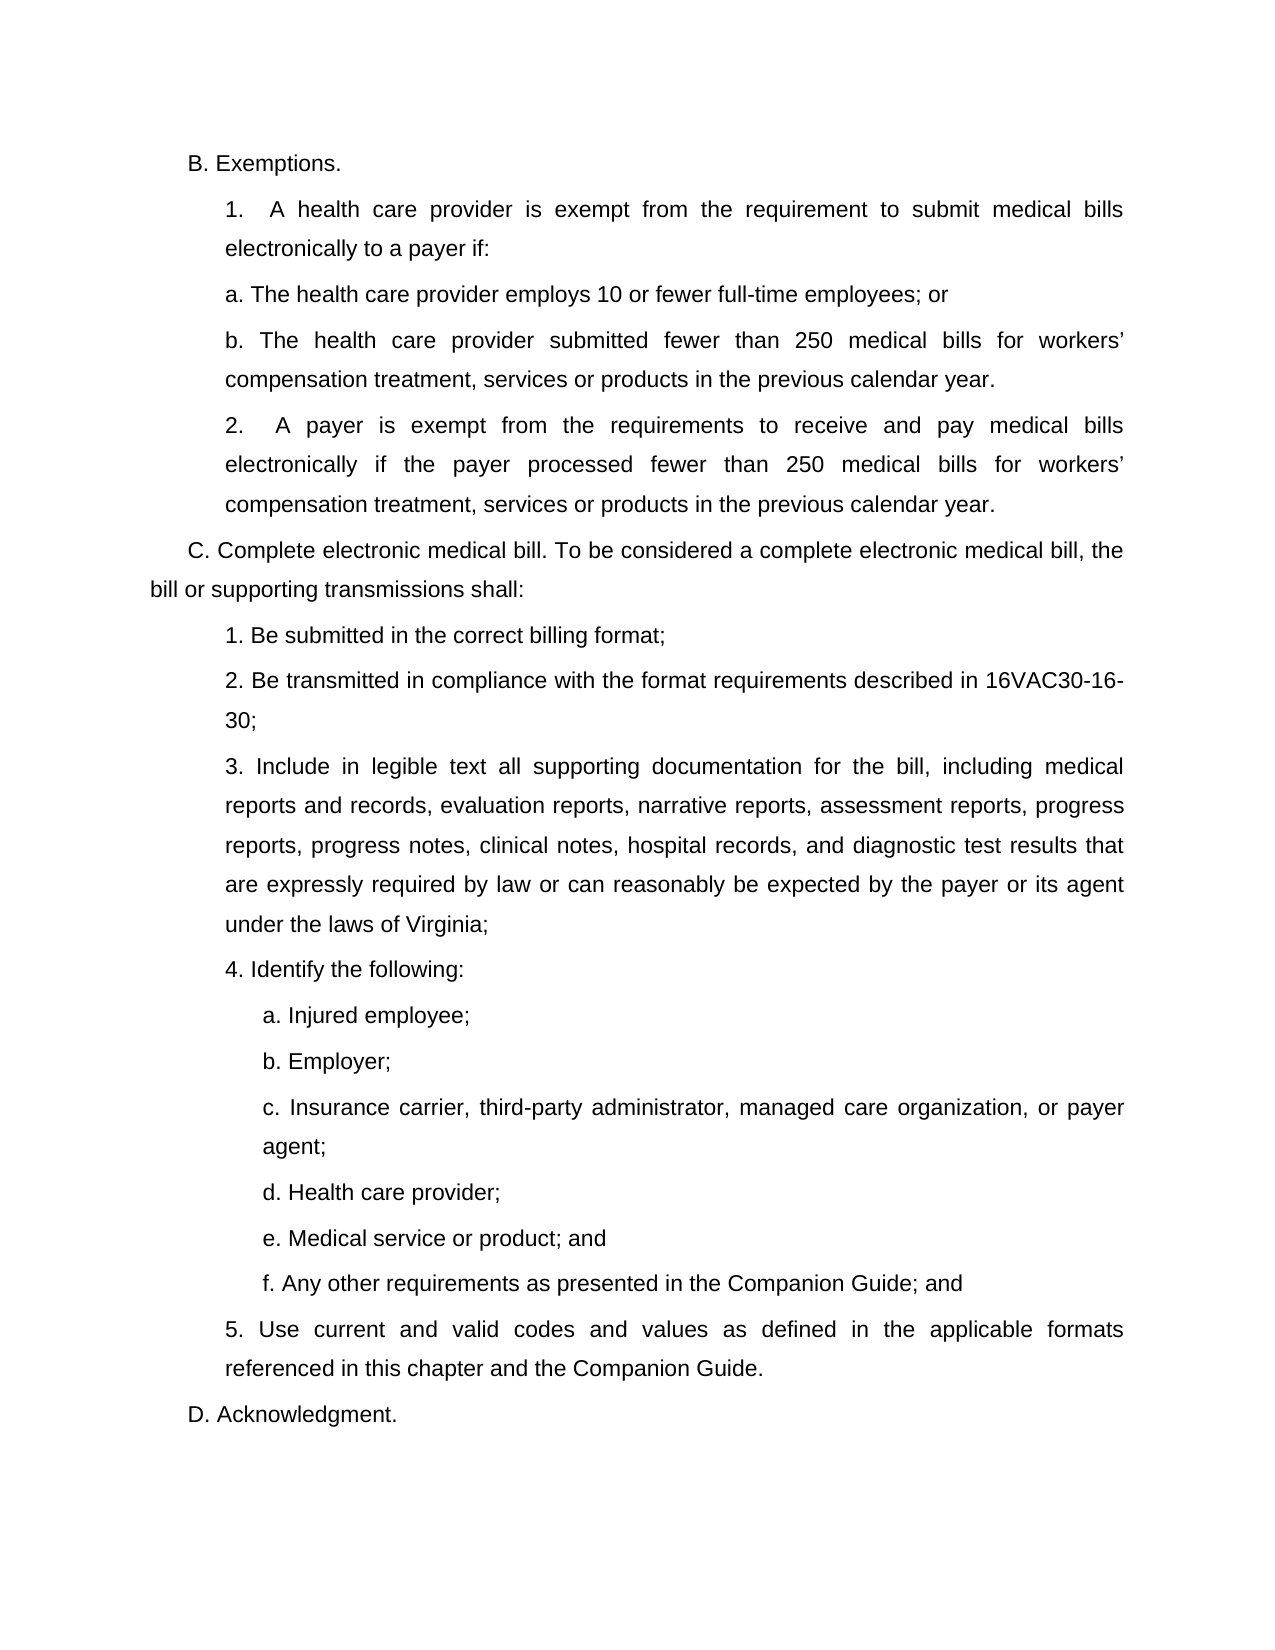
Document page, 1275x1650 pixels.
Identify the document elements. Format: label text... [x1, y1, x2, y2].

text 4. Identify the following: [225, 956, 1125, 983]
text b. The health care provider submitted fewer than 250 medical bills for workers’ compensation treatment, services or products in the previous calendar year. [225, 327, 1125, 392]
text C. Complete electronic medical bill. To be considered a complete electronic medical bill, the bill or supporting transmissions shall: [150, 537, 1125, 602]
text 1. A health care provider is exempt from the requirement to submit medical bills electronically to a payer if: [225, 196, 1125, 262]
text e. Medical service or product; and [262, 1224, 1125, 1251]
text d. Health care provider; [262, 1179, 1125, 1205]
text D. Acknowledgment. [150, 1401, 1125, 1427]
text 5. Use current and valid codes and values as defined in the applicable formats referenced in this chapter and the Companion Guide. [225, 1316, 1125, 1382]
text 2. Be transmitted in compliance with the format requirements described in 16VAC30-16-30; [225, 667, 1125, 733]
text f. Any other requirements as presented in the Companion Guide; and [262, 1270, 1125, 1297]
text c. Insurance carrier, third-party administrator, managed care organization, or payer agent; [262, 1093, 1125, 1159]
text 1. Be submitted in the correct billing format; [225, 622, 1125, 648]
text B. Exemptions. [150, 150, 1125, 176]
text a. Injured employee; [262, 1002, 1125, 1028]
text a. The health care provider employs 10 or fewer full-time employees; or [225, 281, 1125, 307]
text 2. A payer is exempt from the requirements to receive and pay medical bills electronically if the payer processed fewer than 250 medical bills for workers’ compensation treatment, services or products in the previous calendar year. [225, 412, 1125, 517]
text b. Employer; [262, 1048, 1125, 1074]
text 3. Include in legible text all supporting documentation for the bill, including medical reports and records, evaluation reports, narrative reports, assessment reports, progress reports, progress notes, clinical notes, hospital records, and diagnostic test results that are expressly required by law or can reasonably be expected by the payer or its agent under the laws of Virginia; [225, 753, 1125, 937]
